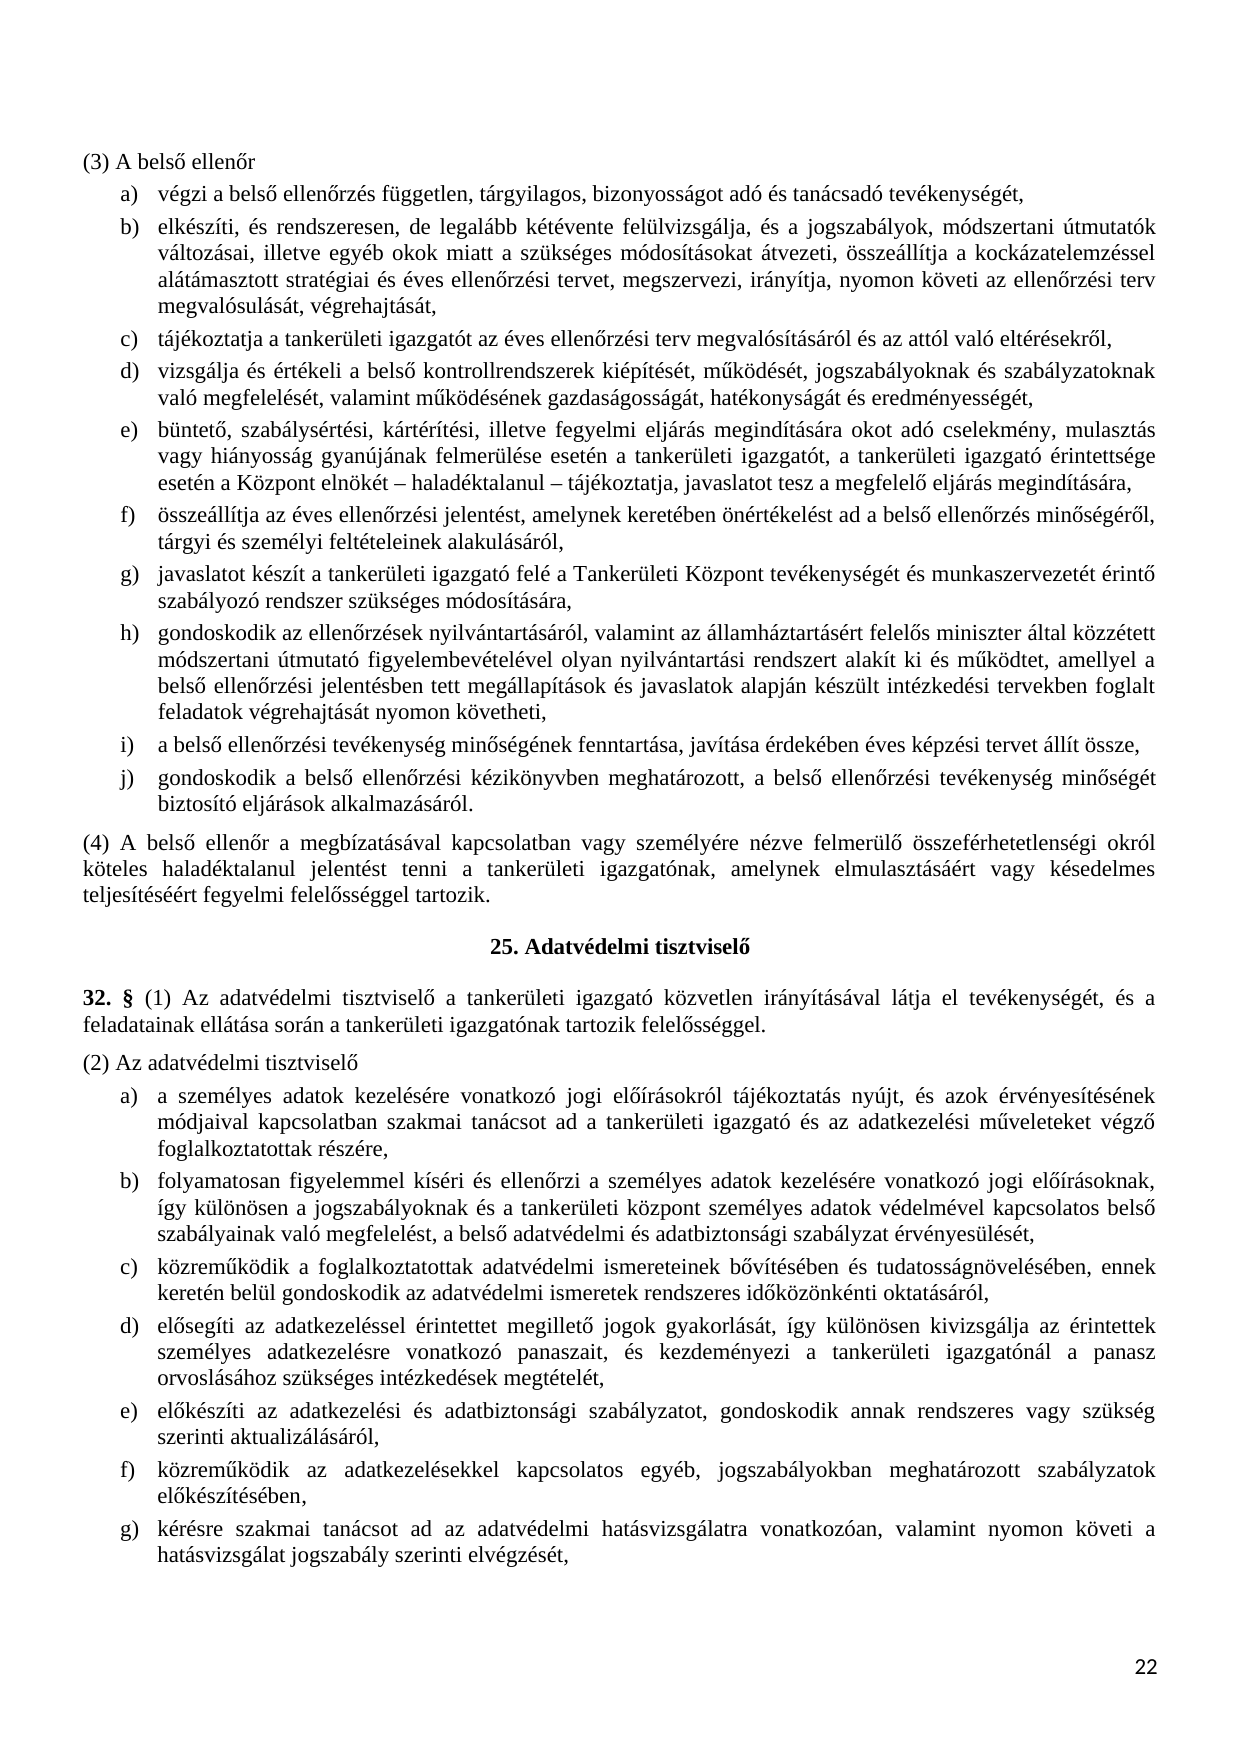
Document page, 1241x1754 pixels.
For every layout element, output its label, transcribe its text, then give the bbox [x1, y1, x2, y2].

list vizsgálja és értékeli a belső kontrollrendszerek kiépítését, működését, jogszabályoknak és szabályzatoknak való megfelelését, valamint működésének gazdaságosságát, hatékonyságát és eredményességét, [120, 357, 1157, 410]
text (2) Az adatvédelmi tisztviselő [83, 1049, 1157, 1076]
list gondoskodik az ellenőrzések nyilvántartásáról, valamint az államháztartásért felelős miniszter által közzétett módszertani útmutató figyelembevételével olyan nyilvántartási rendszert alakít ki és működtet, amellyel a belső ellenőrzési jelentésben tett megállapítások és javaslatok alapján készült intézkedési tervekben foglalt feladatok végrehajtását nyomon követheti, [120, 619, 1157, 725]
list folyamatosan figyelemmel kíséri és ellenőrzi a személyes adatok kezelésére vonatkozó jogi előírásoknak, így különösen a jogszabályoknak és a tankerületi központ személyes adatok védelmével kapcsolatos belső szabályainak való megfelelést, a belső adatvédelmi és adatbiztonsági szabályzat érvényesülését, [120, 1167, 1157, 1246]
list javaslatot készít a tankerületi igazgató felé a Tankerületi Központ tevékenységét és munkaszervezetét érintő szabályozó rendszer szükséges módosítására, [120, 560, 1157, 613]
list összeállítja az éves ellenőrzési jelentést, amelynek keretében önértékelést ad a belső ellenőrzés minőségéről, tárgyi és személyi feltételeinek alakulásáról, [120, 501, 1157, 554]
text (4) A belső ellenőr a megbízatásával kapcsolatban vagy személyére nézve felmerülő összeférhetetlenségi okról köteles haladéktalanul jelentést tenni a tankerületi igazgatónak, amelynek elmulasztásáért vagy késedelmes teljesítéséért fegyelmi felelősséggel tartozik. [83, 829, 1157, 908]
list büntető, szabálysértési, kártérítési, illetve fegyelmi eljárás megindítására okot adó cselekmény, mulasztás vagy hiányosság gyanújának felmerülése esetén a tankerületi igazgatót, a tankerületi igazgató érintettsége esetén a Központ elnökét – haladéktalanul – tájékoztatja, javaslatot tesz a megfelelő eljárás megindítására, [120, 416, 1157, 495]
list a belső ellenőrzési tevékenység minőségének fenntartása, javítása érdekében éves képzési tervet állít össze, [120, 731, 1157, 757]
list közreműködik az adatkezelésekkel kapcsolatos egyéb, jogszabályokban meghatározott szabályzatok előkészítésében, [120, 1456, 1157, 1509]
text 32. § (1) Az adatvédelmi tisztviselő a tankerületi igazgató közvetlen irányításával látja el tevékenységét, és a feladatainak ellátása során a tankerületi igazgatónak tartozik felelősséggel. [83, 984, 1157, 1037]
list gondoskodik a belső ellenőrzési kézikönyvben meghatározott, a belső ellenőrzési tevékenység minőségét biztosító eljárások alkalmazásáról. [120, 764, 1157, 816]
list végzi a belső ellenőrzés független, tárgyilagos, bizonyosságot adó és tanácsadó tevékenységét, [120, 180, 1157, 207]
text (3) A belső ellenőr [83, 148, 1157, 174]
list elősegíti az adatkezeléssel érintettet megillető jogok gyakorlását, így különösen kivizsgálja az érintettek személyes adatkezelésre vonatkozó panaszait, és kezdeményezi a tankerületi igazgatónál a panasz orvoslásához szükséges intézkedések megtételét, [120, 1312, 1157, 1391]
text 25. Adatvédelmi tisztviselő [83, 933, 1157, 959]
list közreműködik a foglalkoztatottak adatvédelmi ismereteinek bővítésében és tudatosságnövelésében, ennek keretén belül gondoskodik az adatvédelmi ismeretek rendszeres időközönkénti oktatásáról, [120, 1253, 1157, 1305]
list előkészíti az adatkezelési és adatbiztonsági szabályzatot, gondoskodik annak rendszeres vagy szükség szerinti aktualizálásáról, [120, 1397, 1157, 1450]
list elkészíti, és rendszeresen, de legalább kétévente felülvizsgálja, és a jogszabályok, módszertani útmutatók változásai, illetve egyéb okok miatt a szükséges módosításokat átvezeti, összeállítja a kockázatelemzéssel alátámasztott stratégiai és éves ellenőrzési tervet, megszervezi, irányítja, nyomon követi az ellenőrzési terv megvalósulását, végrehajtását, [120, 213, 1157, 318]
list a személyes adatok kezelésére vonatkozó jogi előírásokról tájékoztatás nyújt, és azok érvényesítésének módjaival kapcsolatban szakmai tanácsot ad a tankerületi igazgató és az adatkezelési műveleteket végző foglalkoztatottak részére, [120, 1082, 1157, 1161]
list kérésre szakmai tanácsot ad az adatvédelmi hatásvizsgálatra vonatkozóan, valamint nyomon követi a hatásvizsgálat jogszabály szerinti elvégzését, [120, 1515, 1157, 1568]
list tájékoztatja a tankerületi igazgatót az éves ellenőrzési terv megvalósításáról és az attól való eltérésekről, [120, 324, 1157, 351]
